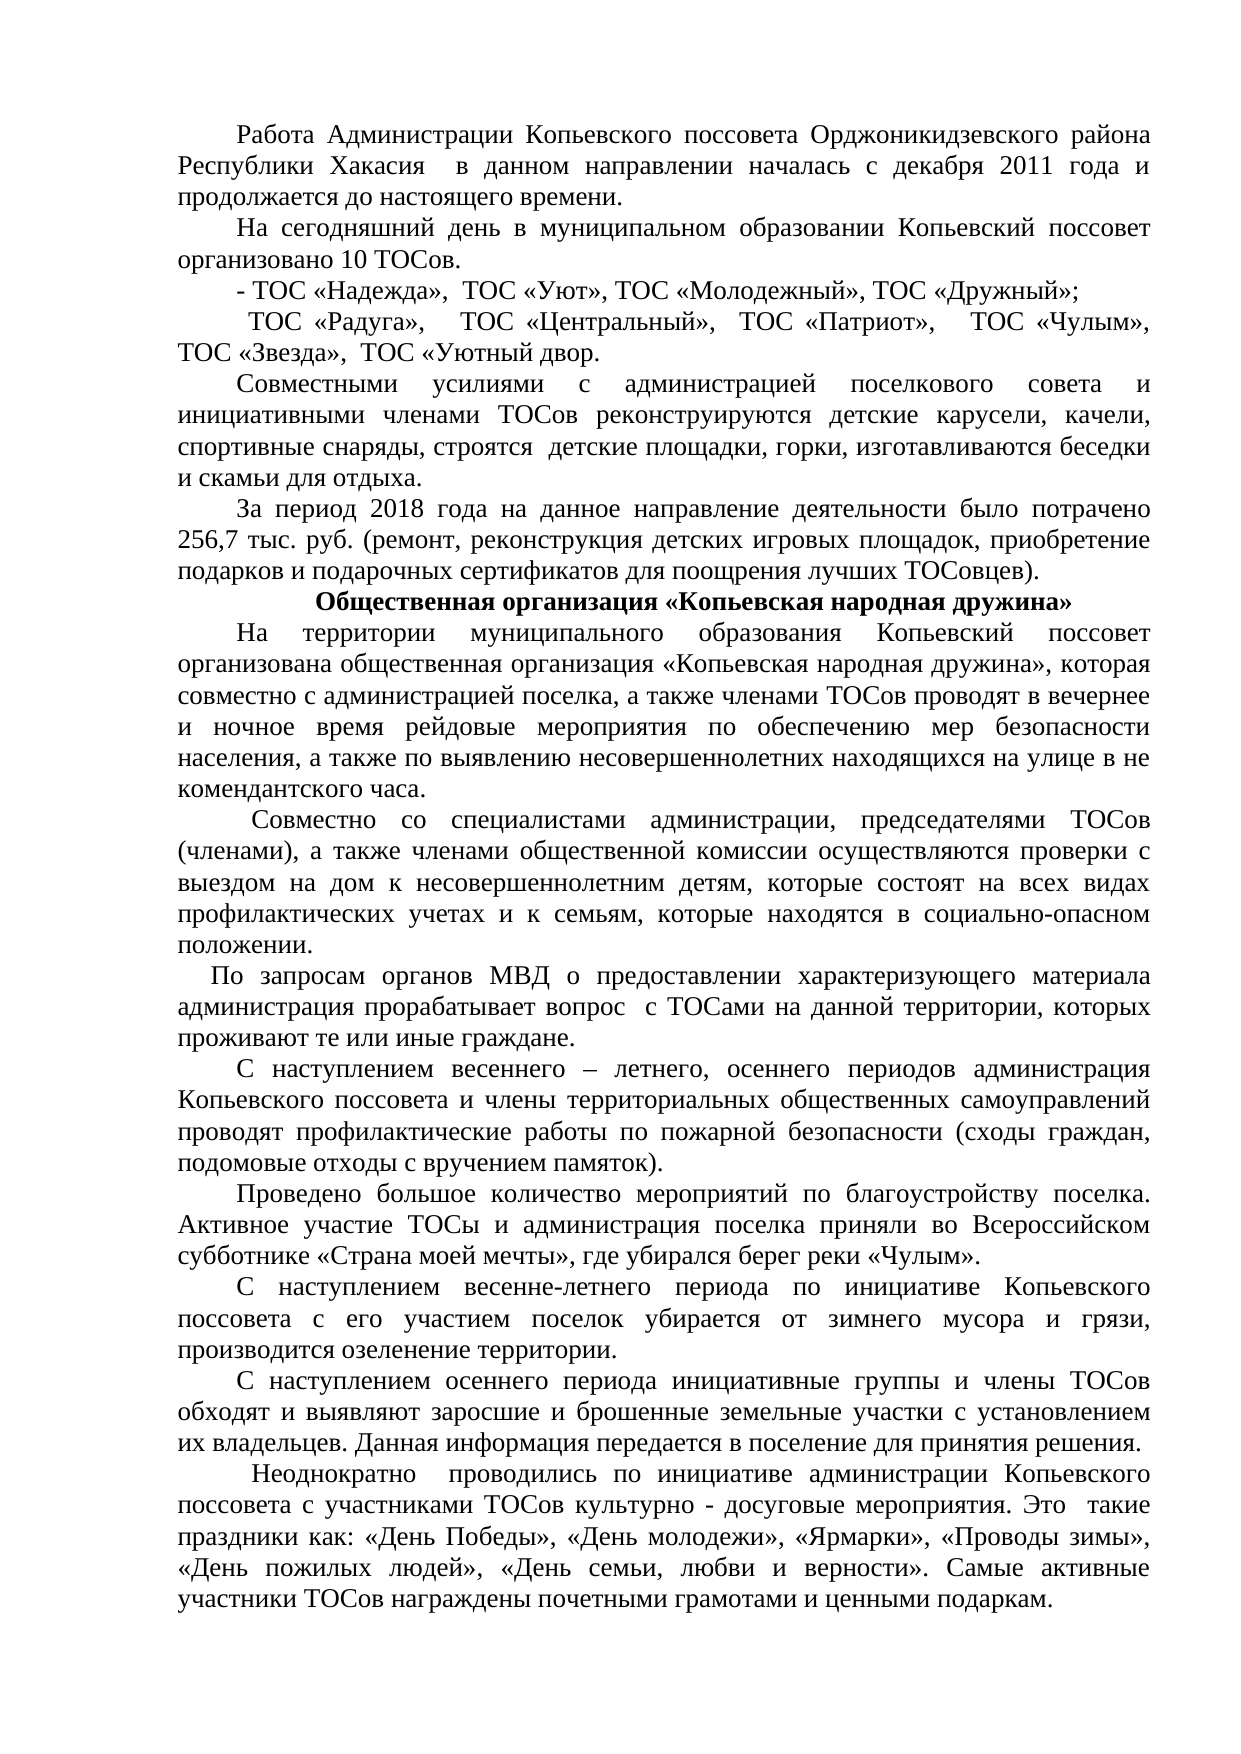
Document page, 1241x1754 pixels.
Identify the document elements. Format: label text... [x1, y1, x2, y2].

text Неоднократно проводились по инициативе администрации Копьевского поссовета с участниками ТОСов культурно - досуговые мероприятия. Это такие праздники как: «День Победы», «День молодежи», «Ярмарки», «Проводы зимы», «День пожилых людей», «День семьи, любви и верности». Самые активные участники ТОСов награждены почетными грамотами и ценными подаркам. [177, 1457, 1152, 1613]
text С наступлением весеннего – летнего, осеннего периодов администрация Копьевского поссовета и члены территориальных общественных самоуправлений проводят профилактические работы по пожарной безопасности (сходы граждан, подомовые отходы с вручением памяток). [177, 1052, 1152, 1177]
text Работа Администрации Копьевского поссовета Орджоникидзевского района Республики Хакасия в данном направлении началась с декабря 2011 года и продолжается до настоящего времени. [177, 118, 1152, 212]
text За период 2018 года на данное направление деятельности было потрачено 256,7 тыс. руб. (ремонт, реконструкция детских игровых площадок, приобретение подарков и подарочных сертификатов для поощрения лучших ТОСовцев). [177, 492, 1152, 585]
text На территории муниципального образования Копьевский поссовет организована общественная организация «Копьевская народная дружина», которая совместно с администрацией поселка, а также членами ТОСов проводят в вечернее и ночное время рейдовые мероприятия по обеспечению мер безопасности населения, а также по выявлению несовершеннолетних находящихся на улице в не комендантского часа. [177, 616, 1152, 803]
text - ТОС «Надежда», ТОС «Уют», ТОС «Молодежный», ТОС «Дружный»; [177, 274, 1152, 305]
text Совместно со специалистами администрации, председателями ТОСов (членами), а также членами общественной комиссии осуществляются проверки с выездом на дом к несовершеннолетним детям, которые состоят на всех видах профилактических учетах и к семьям, которые находятся в социально-опасном положении. [177, 803, 1152, 959]
text ТОС «Радуга», ТОС «Центральный», ТОС «Патриот», ТОС «Чулым», ТОС «Звезда», ТОС «Уютный двор. [177, 305, 1152, 367]
text С наступлением весенне-летнего периода по инициативе Копьевского поссовета с его участием поселок убирается от зимнего мусора и грязи, производится озеленение территории. [177, 1271, 1152, 1364]
text Совместными усилиями с администрацией поселкового совета и инициативными членами ТОСов реконструируются детские карусели, качели, спортивные снаряды, строятся детские площадки, горки, изготавливаются беседки и скамьи для отдыха. [177, 367, 1152, 492]
text По запросам органов МВД о предоставлении характеризующего материала администрация прорабатывает вопрос с ТОСами на данной территории, которых проживают те или иные граждане. [177, 959, 1152, 1052]
text С наступлением осеннего периода инициативные группы и члены ТОСов обходят и выявляют заросшие и брошенные земельные участки с установлением их владельцев. Данная информация передается в поселение для принятия решения. [177, 1364, 1152, 1457]
text Проведено большое количество мероприятий по благоустройству поселка. Активное участие ТОСы и администрация поселка приняли во Всероссийском субботнике «Страна моей мечты», где убирался берег реки «Чулым». [177, 1177, 1152, 1271]
text Общественная организация «Копьевская народная дружина» [177, 585, 1152, 616]
text На сегодняшний день в муниципальном образовании Копьевский поссовет организовано 10 ТОСов. [177, 212, 1152, 274]
